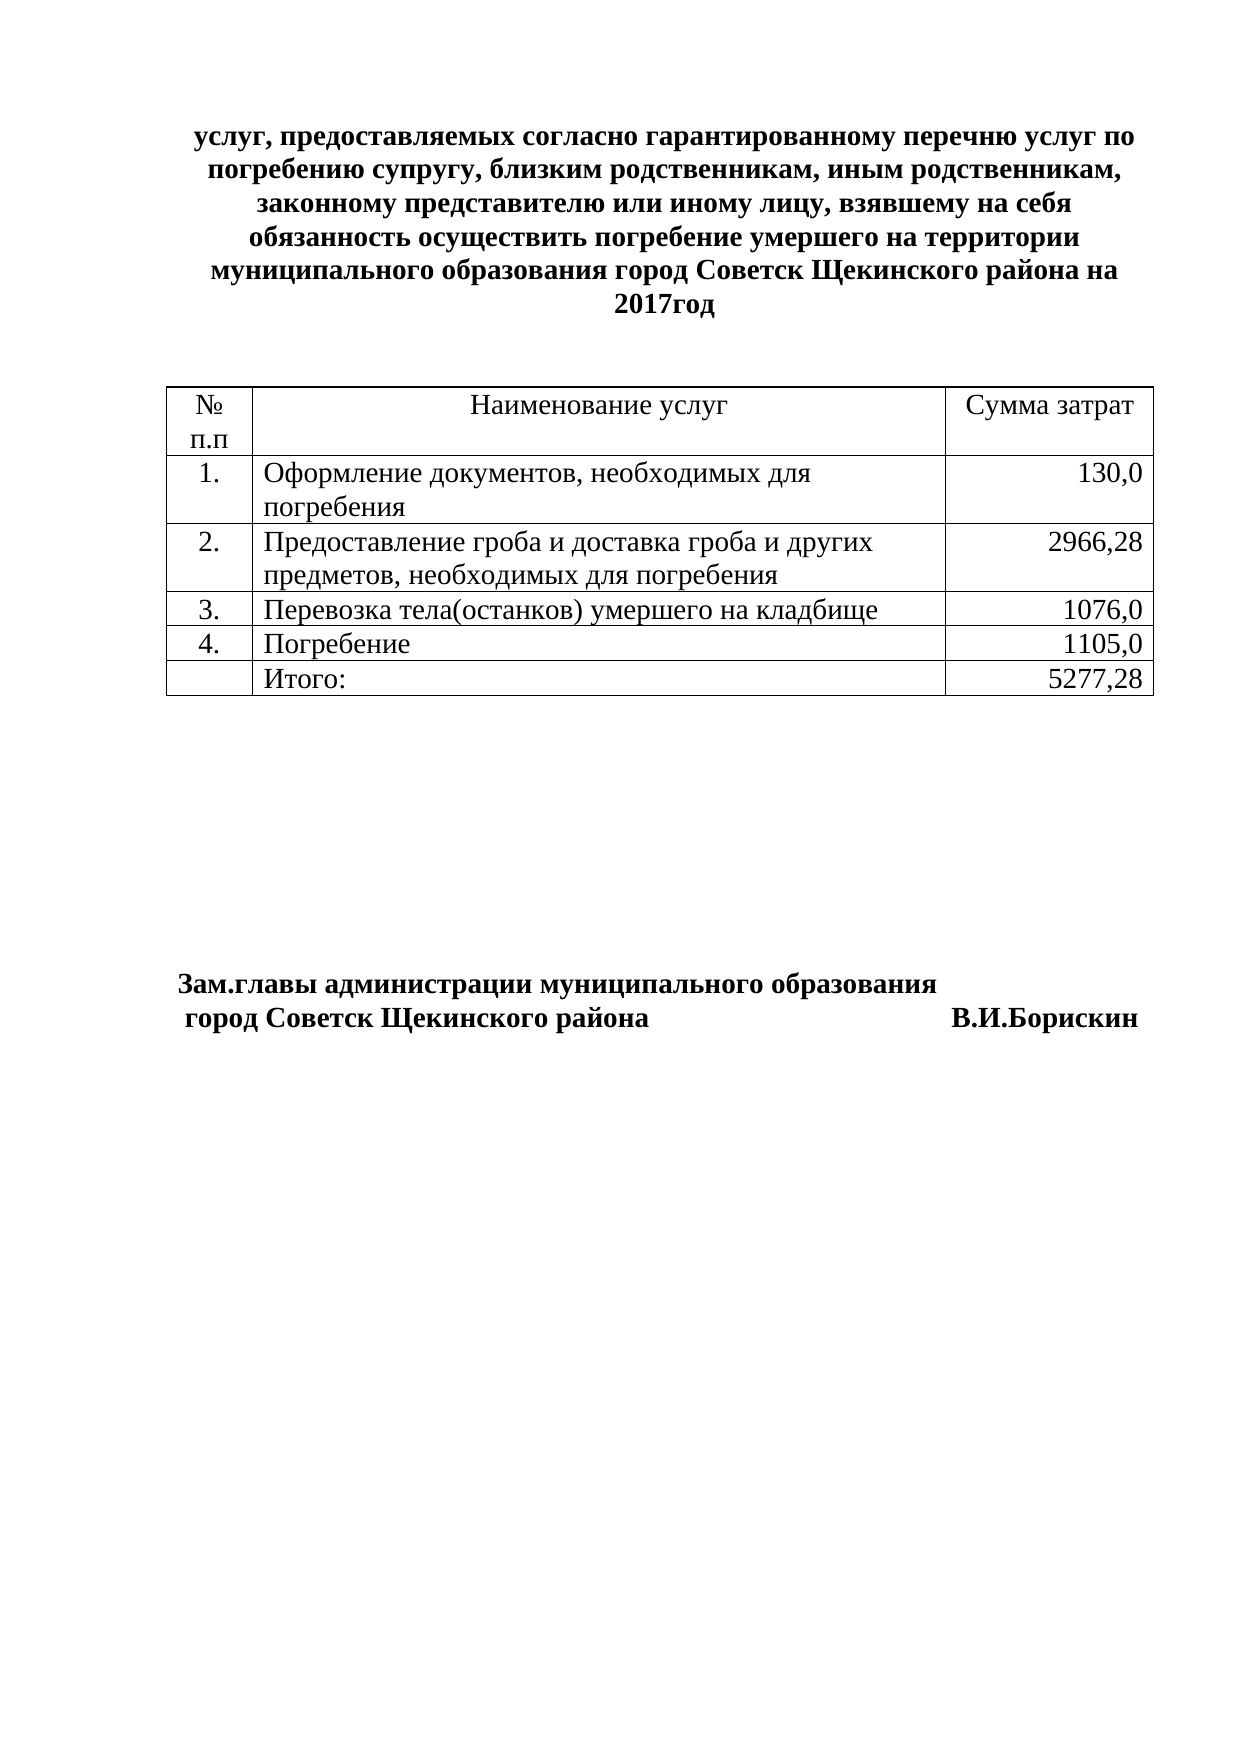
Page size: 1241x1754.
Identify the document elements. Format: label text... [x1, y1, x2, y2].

table_cell Предоставление гроба и доставка гроба и других предметов, необходимых для погребения [253, 524, 945, 591]
text город Советск Щекинского района В.И.Борискин [177, 1000, 1152, 1033]
table_cell 4. [167, 626, 252, 660]
table_cell 1076,0 [946, 592, 1153, 625]
table_cell Погребение [253, 626, 945, 660]
table_cell 5277,28 [946, 661, 1153, 694]
table_cell Оформление документов, необходимых для погребения [253, 456, 945, 523]
table_cell [167, 661, 252, 694]
table_cell 130,0 [946, 456, 1153, 523]
table_cell 2966,28 [946, 524, 1153, 591]
text Зам.главы администрации муниципального образования [177, 966, 1152, 1000]
text услуг, предоставляемых согласно гарантированному перечню услуг по погребению супругу, близким родственникам, иным родственникам, законному представителю или иному лицу, взявшему на себя обязанность осуществить погребение умершего на территории муниципального образования город Советск Щекинского района на 2017год [177, 118, 1152, 319]
table_header Сумма затрат [946, 388, 1153, 454]
table_cell Итого: [253, 661, 945, 694]
table_cell 1. [167, 456, 252, 523]
table_cell 2. [167, 524, 252, 591]
table_header № п.п [167, 388, 252, 454]
table_cell 1105,0 [946, 626, 1153, 660]
table_cell 3. [167, 592, 252, 625]
table_cell Перевозка тела(останков) умершего на кладбище [253, 592, 945, 625]
table_header Наименование услуг [253, 388, 945, 454]
